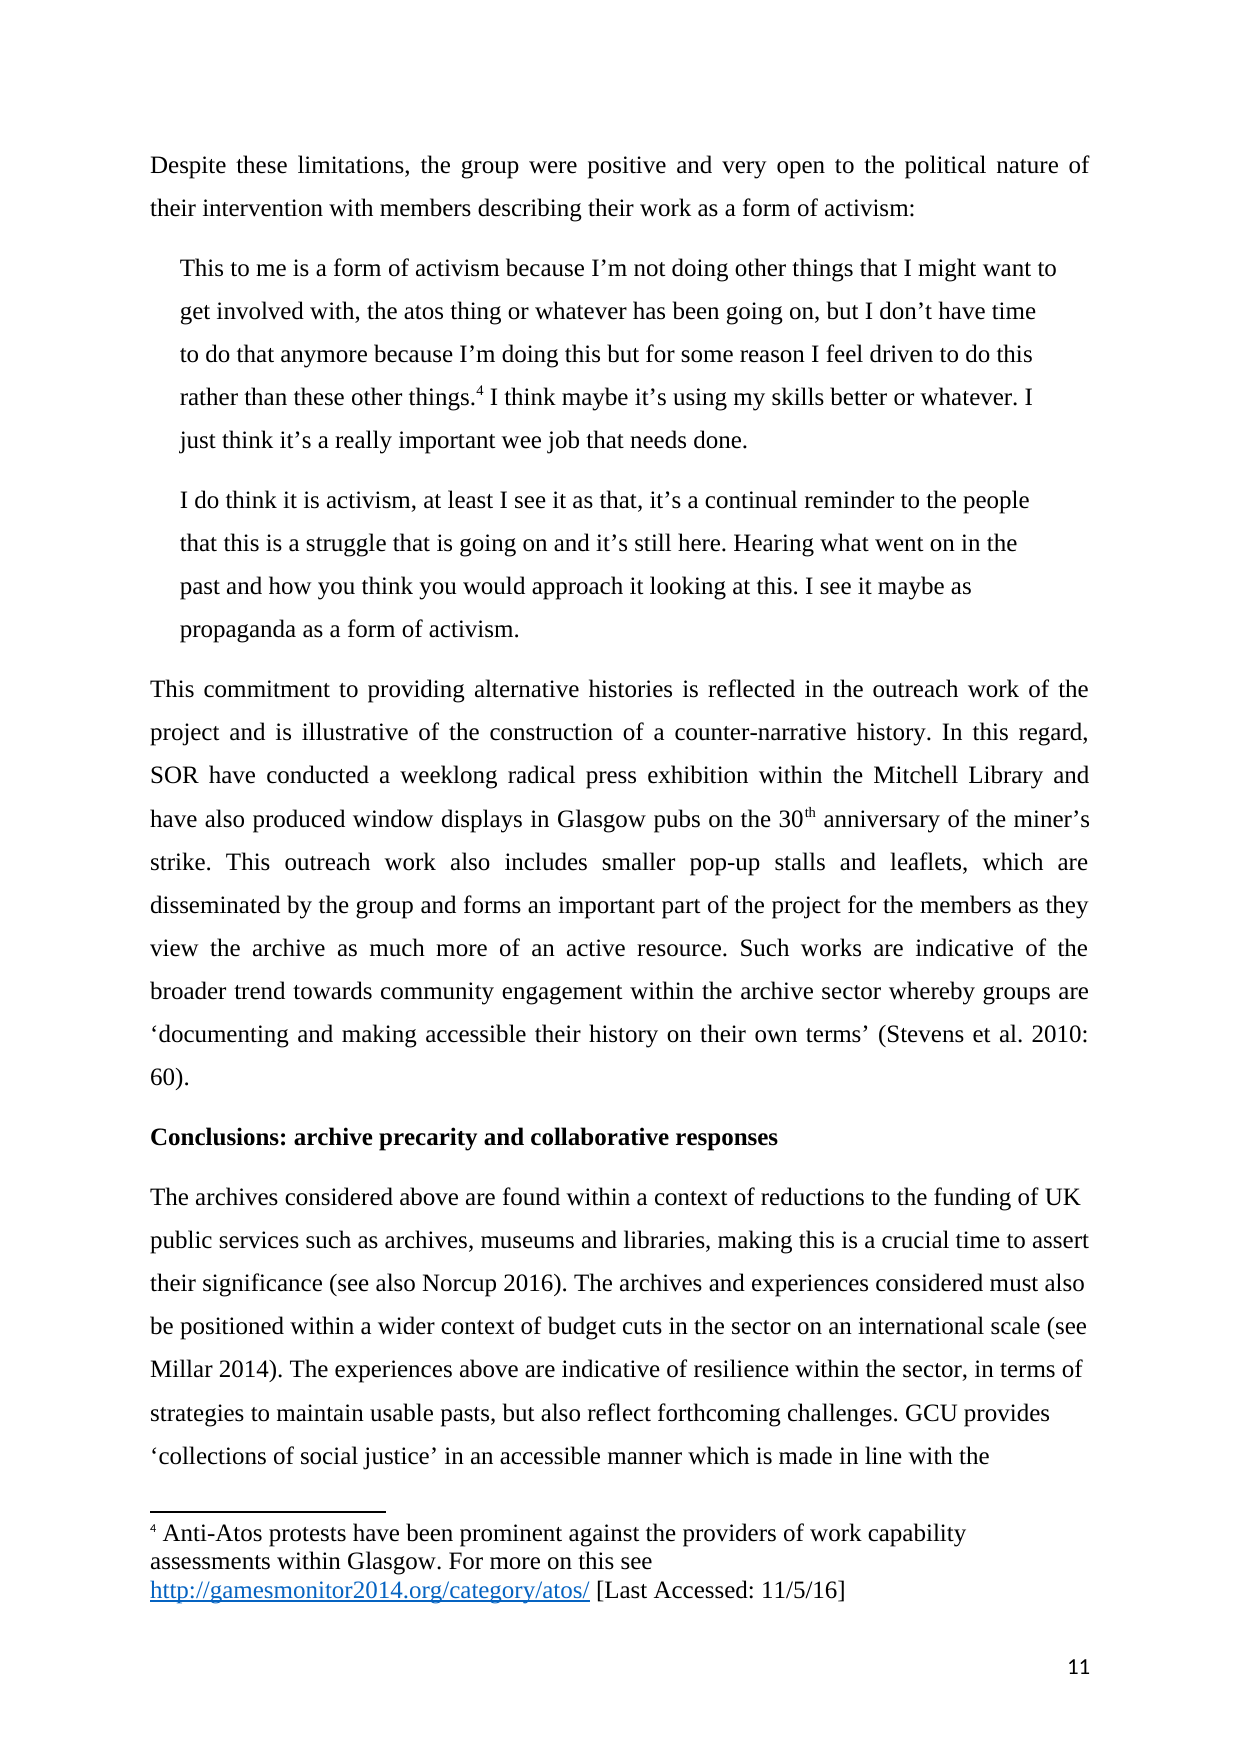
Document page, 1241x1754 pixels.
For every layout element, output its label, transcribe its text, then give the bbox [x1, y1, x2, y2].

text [150, 1182, 1090, 1469]
text This commitment to providing alternative histories is reflected in the outreach work of the project and is illustrative of the construction of a counter-narrative history. In this regard, SOR have conducted a weeklong radical press exhibition within the Mitchell Library and have also produced window displays in Glasgow pubs on the 30th anniversary of the miner’s strike. This outreach work also includes smaller pop-up stalls and leaflets, which are disseminated by the group and forms an important part of the project for the members as they view the archive as much more of an active resource. Such works are indicative of the broader trend towards community engagement within the archive sector whereby groups are ‘documenting and making accessible their history on their own terms’ (Stevens et al. 2010: 60). [150, 674, 1090, 1091]
text Despite these limitations, the group were positive and very open to the political nature of their intervention with members describing their work as a form of activism: [150, 150, 1090, 222]
text I do think it is activism, at least I see it as that, it’s a continual reminder to the people that this is a struggle that is going on and it’s still here. Hearing what went on in the past and how you think you would approach it looking at this. I see it maybe as propaganda as a form of activism. [179, 485, 1061, 643]
text Conclusions: archive precarity and collaborative responses [150, 1122, 1090, 1151]
text This to me is a form of activism because I’m not doing other things that I might want to get involved with, the atos thing or whatever has been going on, but I don’t have time to do that anymore because I’m doing this but for some reason I feel driven to do this rather than these other things. I think maybe it’s using my skills better or whatever. I just think it’s a really important wee job that needs done. [179, 253, 1061, 454]
